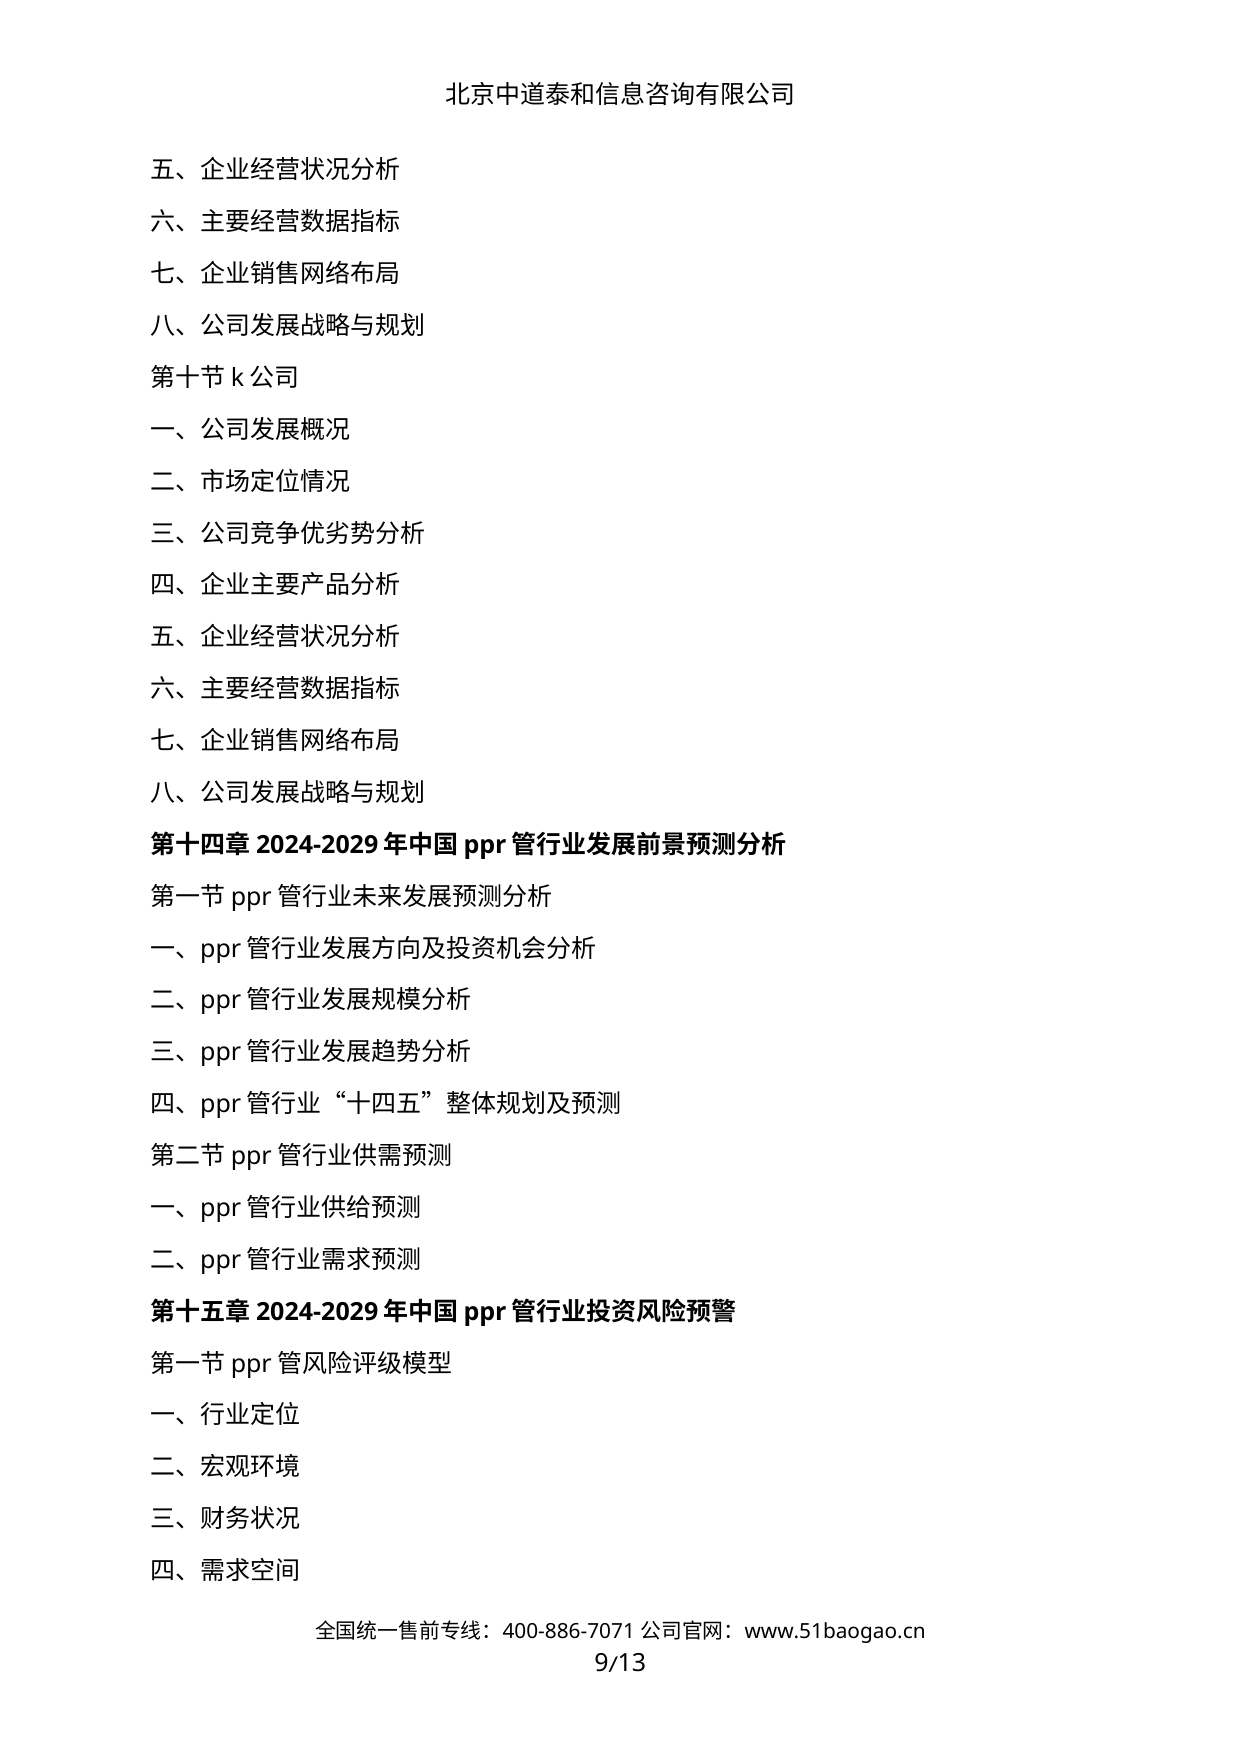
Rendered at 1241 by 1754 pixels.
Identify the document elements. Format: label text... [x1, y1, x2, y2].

text 第一节 ppr管风险评级模型 [150, 1343, 1090, 1379]
text 七、企业销售网络布局 [150, 254, 1090, 290]
text 三、财务状况 [150, 1499, 1090, 1535]
text 六、主要经营数据指标 [150, 669, 1090, 705]
text 七、企业销售网络布局 [150, 721, 1090, 757]
text 第一节 ppr管行业未来发展预测分析 [150, 876, 1090, 912]
text 二、ppr管行业需求预测 [150, 1239, 1090, 1276]
text 一、ppr管行业供给预测 [150, 1187, 1090, 1224]
text 第十节 k公司 [150, 357, 1090, 394]
text 五、企业经营状况分析 [150, 150, 1090, 186]
text 八、公司发展战略与规划 [150, 772, 1090, 809]
text 一、ppr管行业发展方向及投资机会分析 [150, 928, 1090, 964]
text 四、ppr管行业“十四五”整体规划及预测 [150, 1084, 1090, 1120]
text 第二节 ppr管行业供需预测 [150, 1136, 1090, 1172]
text 八、公司发展战略与规划 [150, 306, 1090, 342]
text 二、宏观环境 [150, 1447, 1090, 1483]
text 三、ppr管行业发展趋势分析 [150, 1032, 1090, 1068]
text 第十四章 2024-2029年中国ppr管行业发展前景预测分析 [150, 824, 1090, 861]
text 四、企业主要产品分析 [150, 565, 1090, 601]
text 一、公司发展概况 [150, 409, 1090, 446]
text 三、公司竞争优劣势分析 [150, 513, 1090, 549]
text 第十五章 2024-2029年中国ppr管行业投资风险预警 [150, 1291, 1090, 1327]
text 六、主要经营数据指标 [150, 202, 1090, 238]
text 五、企业经营状况分析 [150, 617, 1090, 653]
text 四、需求空间 [150, 1551, 1090, 1587]
text 二、ppr管行业发展规模分析 [150, 980, 1090, 1016]
text 一、行业定位 [150, 1395, 1090, 1431]
text 二、市场定位情况 [150, 461, 1090, 497]
